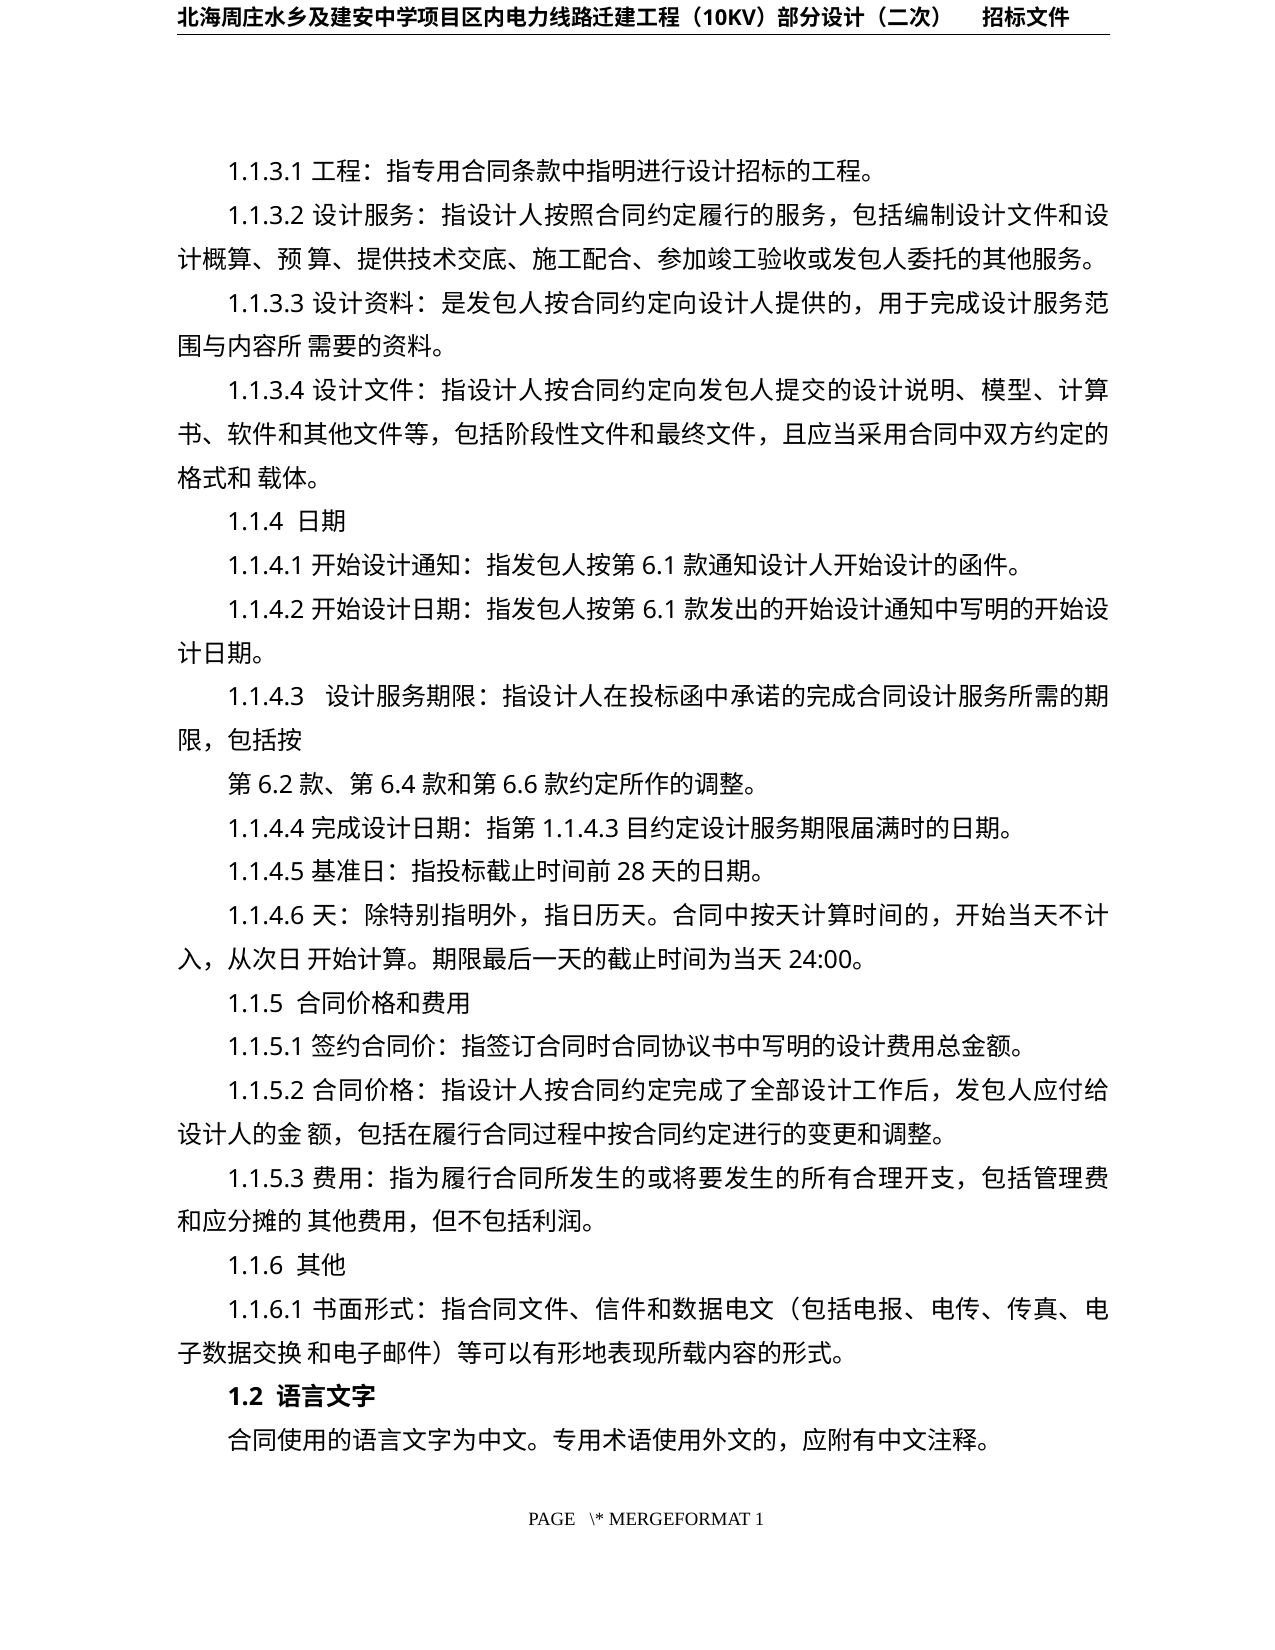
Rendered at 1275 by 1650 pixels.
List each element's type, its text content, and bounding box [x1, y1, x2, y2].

text 1.1.3.4 设计文件：指设计人按合同约定向发包人提交的设计说明、模型、计算书、软件和其他文件等，包括阶段性文件和最终文件，且应当采用合同中双方约定的格式和 载体。 [177, 364, 1110, 496]
text 1.1.6 其他 [177, 1239, 1110, 1283]
text 1.1.4 日期 [177, 496, 1110, 539]
text 1.1.4.5 基准日：指投标截止时间前 28 天的日期。 [177, 846, 1110, 889]
text 1.1.4.1 开始设计通知：指发包人按第 6.1 款通知设计人开始设计的函件。 [177, 539, 1110, 583]
text 1.1.5.2 合同价格：指设计人按合同约定完成了全部设计工作后，发包人应付给设计人的金 额，包括在履行合同过程中按合同约定进行的变更和调整。 [177, 1064, 1110, 1152]
text 1.1.3.2 设计服务：指设计人按照合同约定履行的服务，包括编制设计文件和设计概算、预 算、提供技术交底、施工配合、参加竣工验收或发包人委托的其他服务。 [177, 189, 1110, 277]
text 1.1.4.3 设计服务期限：指设计人在投标函中承诺的完成合同设计服务所需的期限，包括按 [177, 671, 1110, 758]
text 1.1.3.1 工程：指专用合同条款中指明进行设计招标的工程。 [177, 146, 1110, 189]
text 1.1.4.4 完成设计日期：指第 1.1.4.3 目约定设计服务期限届满时的日期。 [177, 802, 1110, 846]
text 1.1.5.1 签约合同价：指签订合同时合同协议书中写明的设计费用总金额。 [177, 1021, 1110, 1064]
text 1.1.5.3 费用：指为履行合同所发生的或将要发生的所有合理开支，包括管理费和应分摊的 其他费用，但不包括利润。 [177, 1152, 1110, 1239]
text 1.1.4.2 开始设计日期：指发包人按第 6.1 款发出的开始设计通知中写明的开始设计日期。 [177, 583, 1110, 671]
text 合同使用的语言文字为中文。专用术语使用外文的，应附有中文注释。 [177, 1414, 1110, 1458]
text 1.1.5 合同价格和费用 [177, 977, 1110, 1021]
text 1.2 语言文字 [177, 1371, 1110, 1414]
text 1.1.3.3 设计资料：是发包人按合同约定向设计人提供的，用于完成设计服务范围与内容所 需要的资料。 [177, 277, 1110, 364]
text 1.1.4.6 天：除特别指明外，指日历天。合同中按天计算时间的，开始当天不计入，从次日 开始计算。期限最后一天的截止时间为当天 24:00。 [177, 889, 1110, 977]
text 1.1.6.1 书面形式：指合同文件、信件和数据电文（包括电报、电传、传真、电子数据交换 和电子邮件）等可以有形地表现所载内容的形式。 [177, 1283, 1110, 1371]
text 第 6.2 款、第 6.4 款和第 6.6 款约定所作的调整。 [177, 758, 1110, 802]
